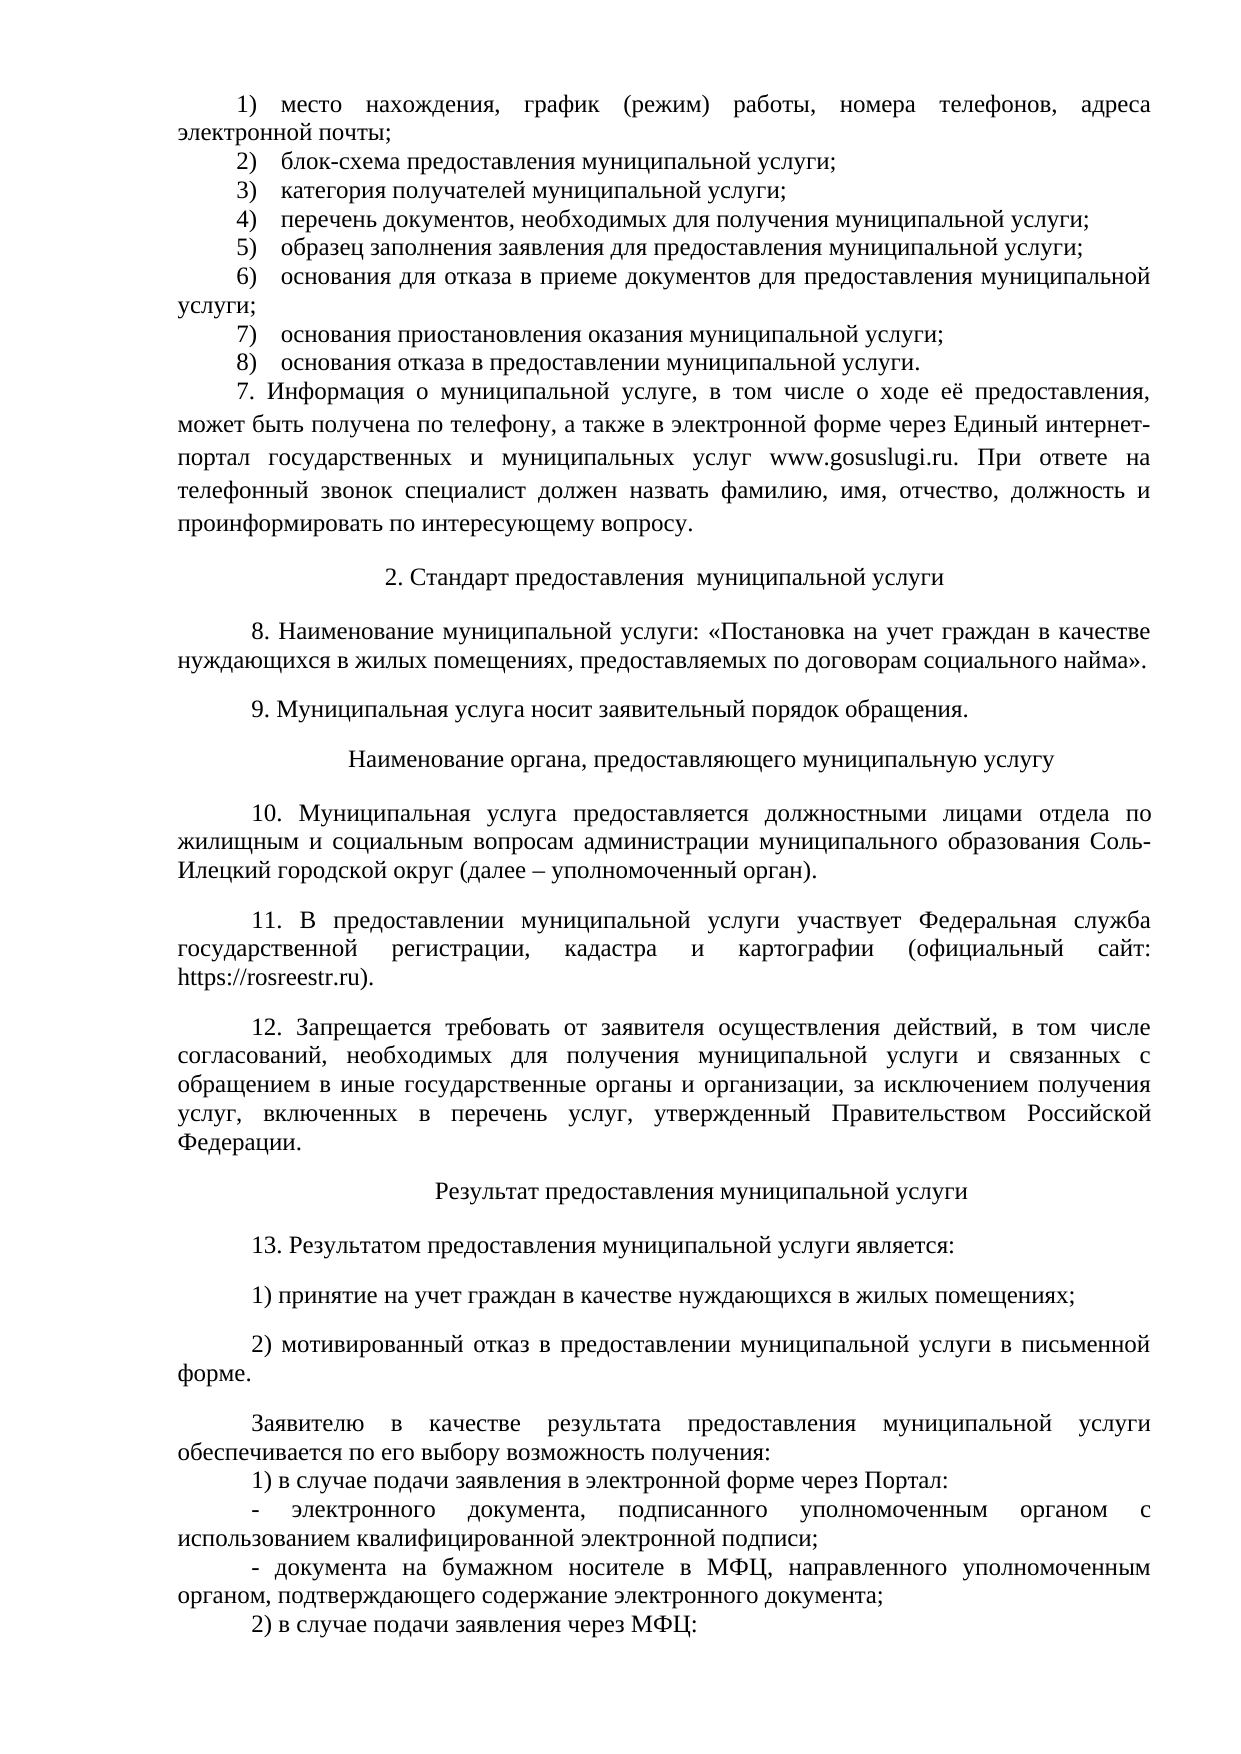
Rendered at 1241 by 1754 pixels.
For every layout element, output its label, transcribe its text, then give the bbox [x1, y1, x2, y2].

list место нахождения, график (режим) работы, номера телефонов, адреса электронной почты; [177, 89, 1152, 146]
list основания для отказа в приеме документов для предоставления муниципальной услуги; [177, 261, 1152, 319]
text Результат предоставления муниципальной услуги [177, 1176, 1152, 1205]
text 2) в случае подачи заявления через МФЦ: [177, 1609, 1152, 1638]
text 8. Наименование муниципальной услуги: «Постановка на учет граждан в качестве нуждающихся в жилых помещениях, предоставляемых по договорам социального найма». [177, 616, 1152, 673]
text 2. Стандарт предоставления муниципальной услуги [177, 562, 1152, 591]
text 9. Муниципальная услуга носит заявительный порядок обращения. [177, 694, 1152, 723]
text 7. Информация о муниципальной услуге, в том числе о ходе её предоставления, может быть получена по телефону, а также в электронной форме через Единый интернет-портал государственных и муниципальных услуг www.gosuslugi.ru. При ответе на телефонный звонок специалист должен назвать фамилию, имя, отчество, должность и проинформировать по интересующему вопросу. [177, 376, 1152, 537]
list категория получателей муниципальной услуги; [177, 175, 1152, 204]
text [177, 1552, 1152, 1609]
list основания отказа в предоставлении муниципальной услуги. [177, 347, 1152, 376]
text Наименование органа, предоставляющего муниципальную услугу [177, 744, 1152, 773]
list перечень документов, необходимых для получения муниципальной услуги; [177, 204, 1152, 232]
list образец заполнения заявления для предоставления муниципальной услуги; [177, 232, 1152, 261]
text - электронного документа, подписанного уполномоченным органом с использованием квалифицированной электронной подписи; [177, 1494, 1152, 1552]
text 2) мотивированный отказ в предоставлении муниципальной услуги в письменной форме. [177, 1329, 1152, 1387]
text 13. Результатом предоставления муниципальной услуги является: [177, 1230, 1152, 1259]
text 10. Муниципальная услуга предоставляется должностными лицами отдела по жилищным и социальным вопросам администрации муниципального образования Соль-Илецкий городской округ (далее – уполномоченный орган). [177, 798, 1152, 884]
text 1) принятие на учет граждан в качестве нуждающихся в жилых помещениях; [177, 1280, 1152, 1309]
text 12. Запрещается требовать от заявителя осуществления действий, в том числе согласований, необходимых для получения муниципальной услуги и связанных с обращением в иные государственные органы и организации, за исключением получения услуг, включенных в перечень услуг, утвержденный Правительством Российской Федерации. [177, 1012, 1152, 1156]
list блок-схема предоставления муниципальной услуги; [177, 146, 1152, 175]
text Заявителю в качестве результата предоставления муниципальной услуги обеспечивается по его выбору возможность получения: [177, 1408, 1152, 1465]
list основания приостановления оказания муниципальной услуги; [177, 319, 1152, 347]
text 11. В предоставлении муниципальной услуги участвует Федеральная служба государственной регистрации, кадастра и картографии (официальный сайт: https://rosreestr.ru). [177, 905, 1152, 991]
text 1) в случае подачи заявления в электронной форме через Портал: [177, 1465, 1152, 1494]
